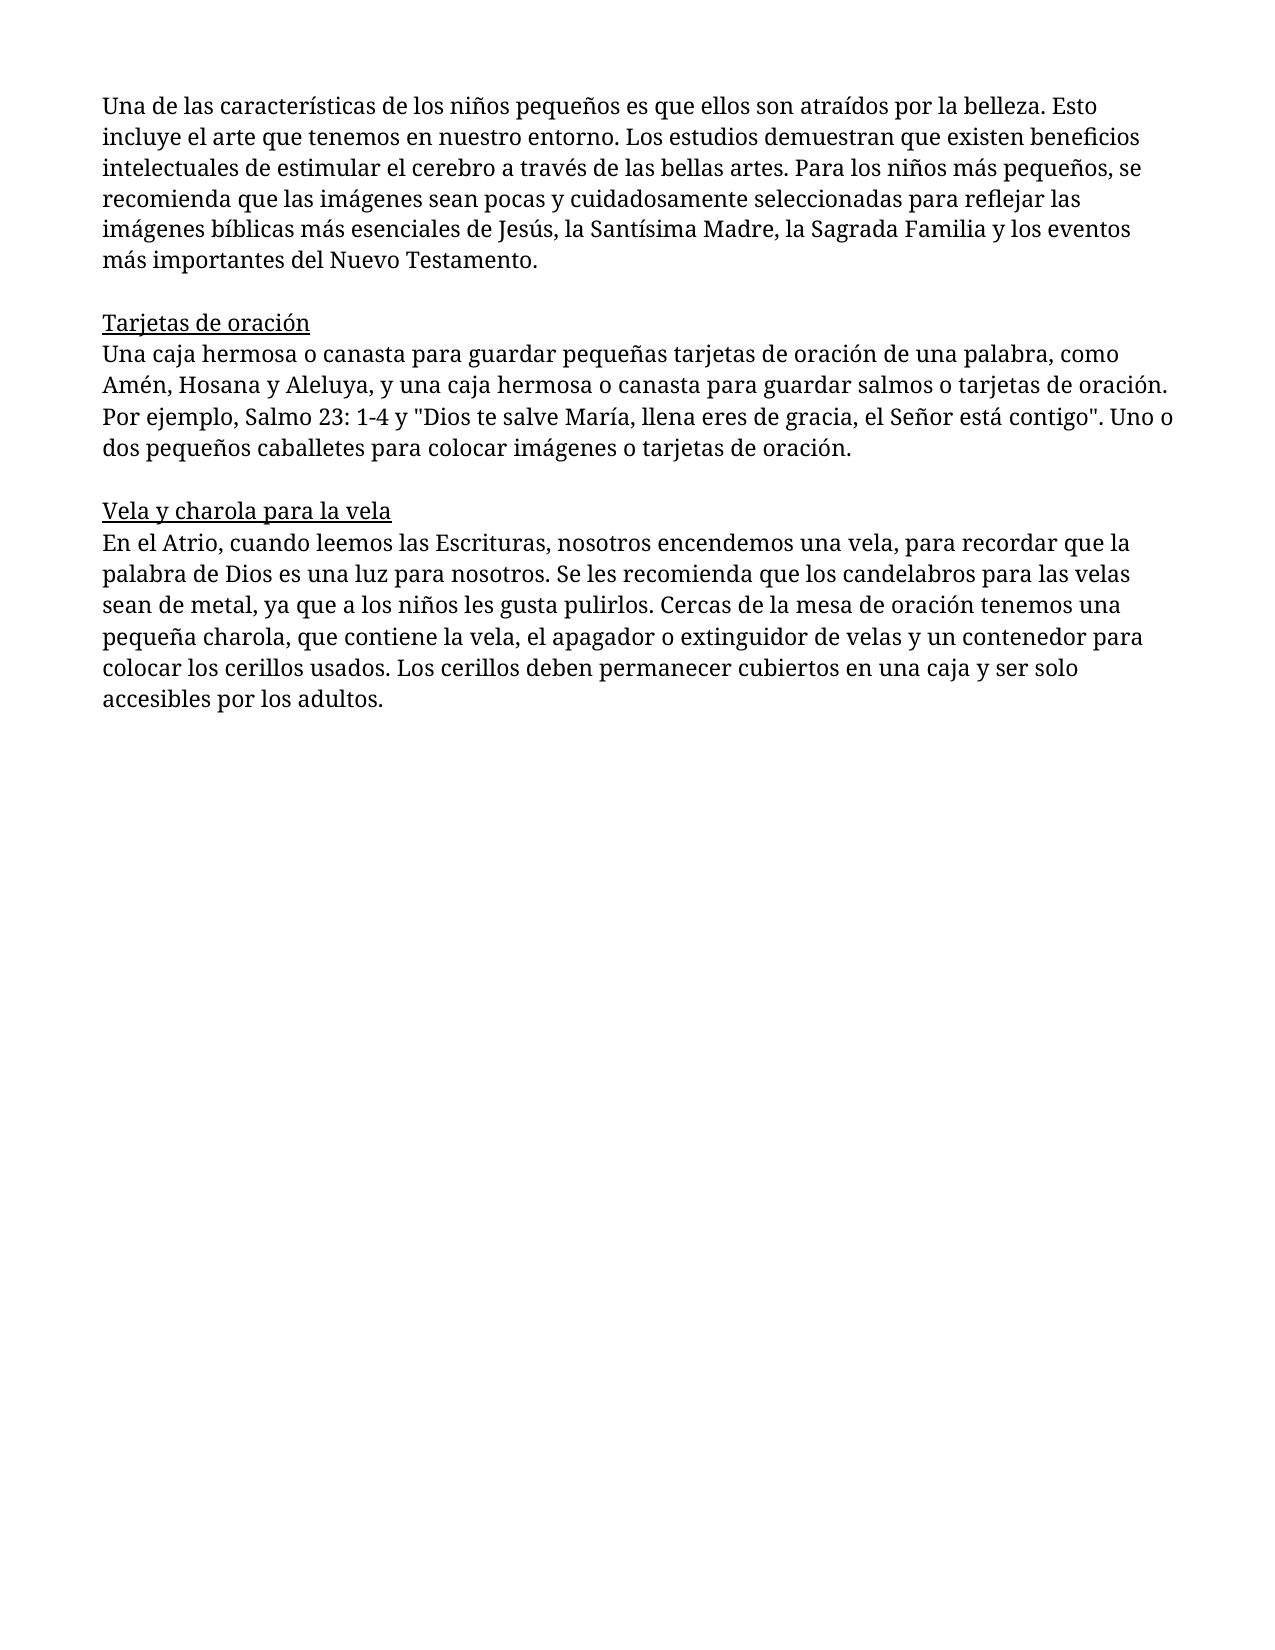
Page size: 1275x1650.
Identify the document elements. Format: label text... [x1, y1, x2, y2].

text En el Atrio, cuando leemos las Escrituras, nosotros encendemos una vela, para recordar que la palabra de Dios es una luz para nosotros. Se les recomienda que los candelabros para las velas sean de metal, ya que a los niños les gusta pulirlos. Cercas de la mesa de oración tenemos una pequeña charola, que contiene la vela, el apagador o extinguidor de velas y un contenedor para colocar los cerillos usados. Los cerillos deben permanecer cubiertos en una caja y ser solo accesibles por los adultos. [102, 527, 1174, 714]
text Una de las características de los niños pequeños es que ellos son atraídos por la belleza. Esto incluye el arte que tenemos en nuestro entorno. Los estudios demuestran que existen beneficios intelectuales de estimular el cerebro a través de las bellas artes. Para los niños más pequeños, se recomienda que las imágenes sean pocas y cuidadosamente seleccionadas para reflejar las imágenes bíblicas más esenciales de Jesús, la Santísima Madre, la Sagrada Familia y los eventos más importantes del Nuevo Testamento. [102, 90, 1174, 275]
text Vela y charola para la vela [102, 495, 1174, 526]
text Una caja hermosa o canasta para guardar pequeñas tarjetas de oración de una palabra, como Amén, Hosana y Aleluya, y una caja hermosa o canasta para guardar salmos o tarjetas de oración. Por ejemplo, Salmo 23: 1-4 y "Dios te salve María, llena eres de gracia, el Señor está contigo". Uno o dos pequeños caballetes para colocar imágenes o tarjetas de oración. [102, 338, 1174, 463]
text Tarjetas de oración [102, 307, 1174, 338]
